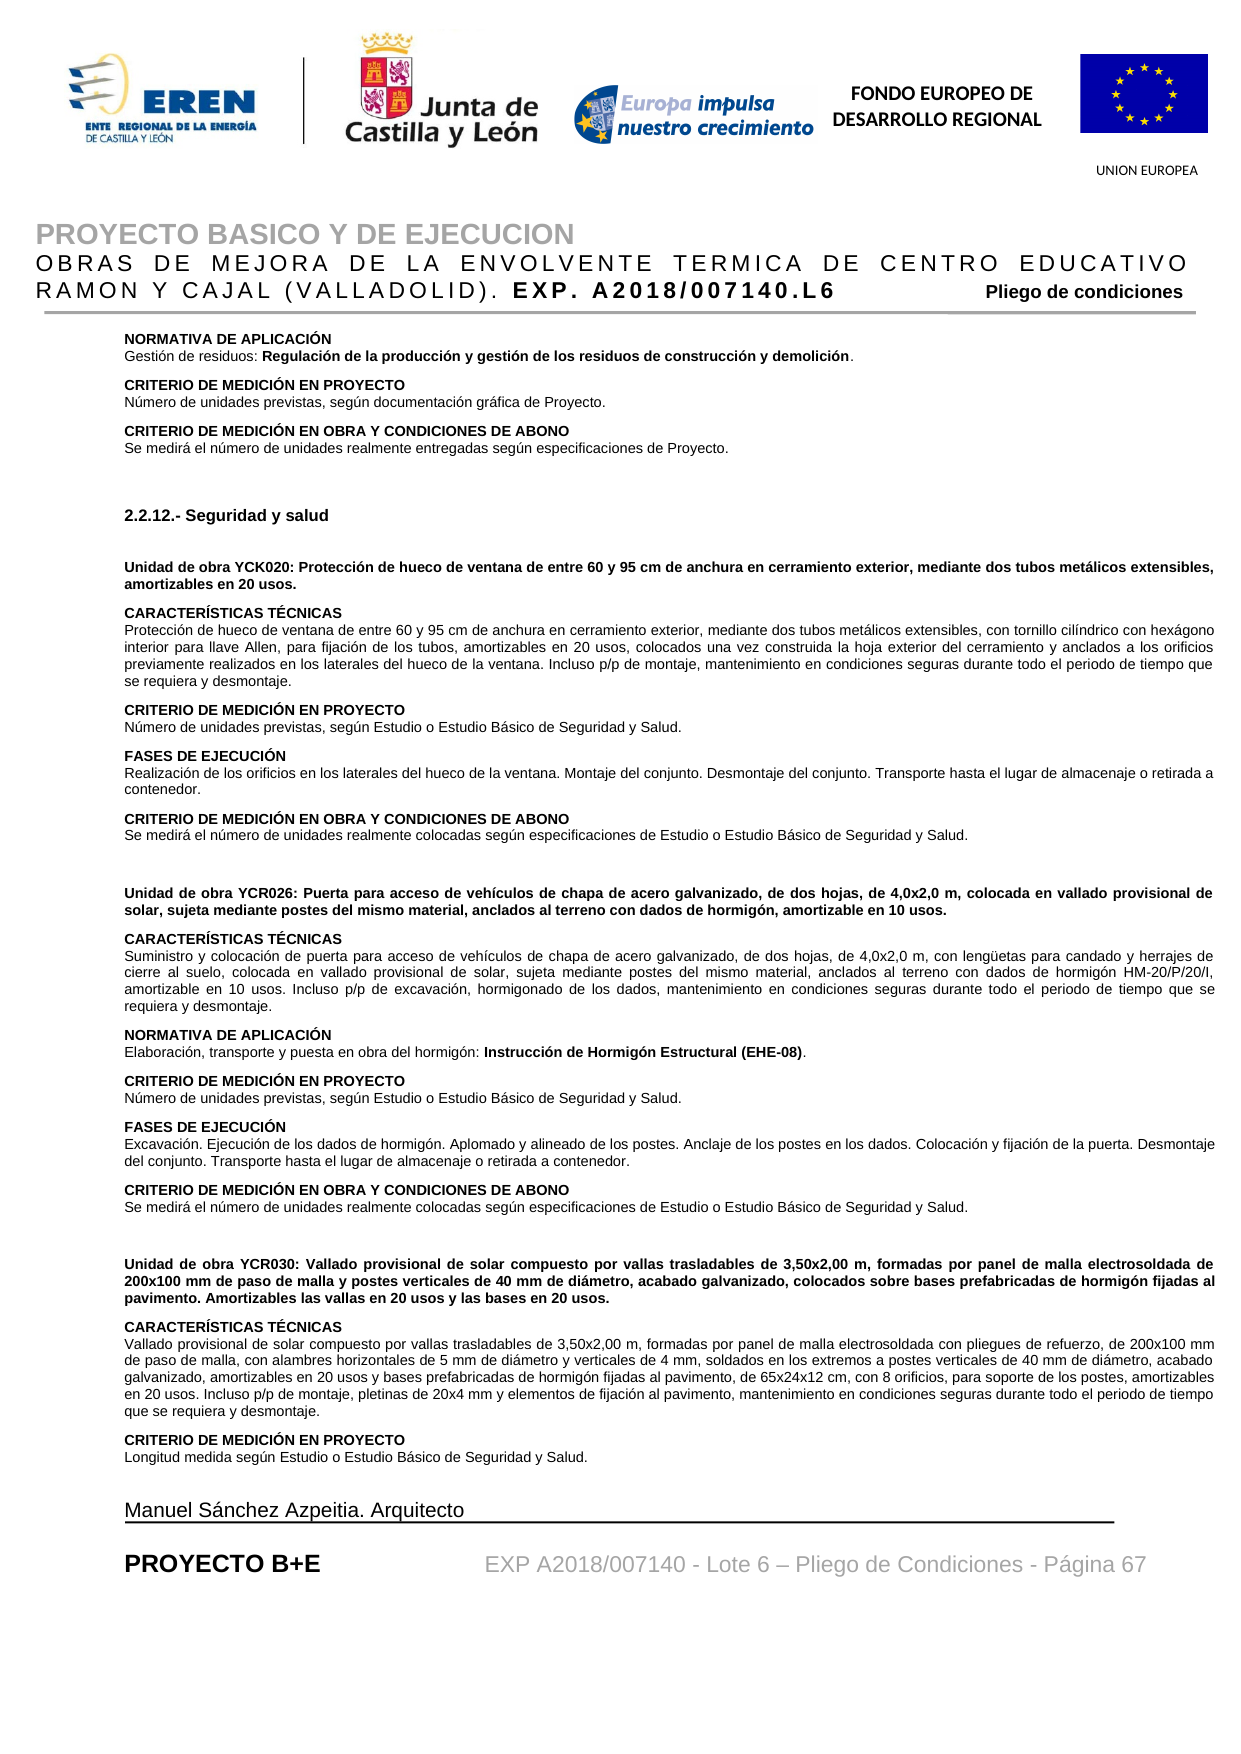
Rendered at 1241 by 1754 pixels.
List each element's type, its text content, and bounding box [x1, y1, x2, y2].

text Longitud medida según Estudio o Estudio Básico de Seguridad y Salud. [124, 1448, 1217, 1465]
text Realización de los orificios en los laterales del hueco de la ventana. Montaje del conjunto. Desmontaje del conjunto. Transporte hasta el lugar de almacenaje o retirada a contenedor. [124, 764, 1217, 798]
text FASES DE EJECUCIÓN [124, 1119, 1217, 1136]
text Se medirá el número de unidades realmente colocadas según especificaciones de Estudio o Estudio Básico de Seguridad y Salud. [124, 1198, 1217, 1215]
text Vallado provisional de solar compuesto por vallas trasladables de 3,50x2,00 m, formadas por panel de malla electrosoldada con pliegues de refuerzo, de 200x100 mm de paso de malla, con alambres horizontales de 5 mm de diámetro y verticales de 4 mm, soldados en los extremos a postes verticales de 40 mm de diámetro, acabado galvanizado, amortizables en 20 usos y bases prefabricadas de hormigón fijadas al pavimento, de 65x24x12 cm, con 8 orificios, para soporte de los postes, amortizables en 20 usos. Incluso p/p de montaje, pletinas de 20x4 mm y elementos de fijación al pavimento, mantenimiento en condiciones seguras durante todo el periodo de tiempo que se requiera y desmontaje. [124, 1335, 1217, 1419]
text CARACTERÍSTICAS TÉCNICAS [124, 1318, 1217, 1335]
text CRITERIO DE MEDICIÓN EN OBRA Y CONDICIONES DE ABONO [124, 810, 1217, 827]
text Unidad de obra YCR026: Puerta para acceso de vehículos de chapa de acero galvanizado, de dos hojas, de 4,0x2,0 m, colocada en vallado provisional de solar, sujeta mediante postes del mismo material, anclados al terreno con dados de hormigón, amortizable en 10 usos. [124, 884, 1217, 918]
text 2.2.12.- Seguridad y salud [124, 505, 1217, 524]
text NORMATIVA DE APLICACIÓN [124, 331, 1217, 348]
text Se medirá el número de unidades realmente colocadas según especificaciones de Estudio o Estudio Básico de Seguridad y Salud. [124, 827, 1217, 844]
text Se medirá el número de unidades realmente entregadas según especificaciones de Proyecto. [124, 440, 1217, 457]
text CRITERIO DE MEDICIÓN EN PROYECTO [124, 377, 1217, 394]
text Unidad de obra YCR030: Vallado provisional de solar compuesto por vallas trasladables de 3,50x2,00 m, formadas por panel de malla electrosoldada de 200x100 mm de paso de malla y postes verticales de 40 mm de diámetro, acabado galvanizado, colocados sobre bases prefabricadas de hormigón fijadas al pavimento. Amortizables las vallas en 20 usos y las bases en 20 usos. [124, 1256, 1217, 1306]
text CARACTERÍSTICAS TÉCNICAS [124, 605, 1217, 622]
text Elaboración, transporte y puesta en obra del hormigón: Instrucción de Hormigón Estructural (EHE-08). [124, 1043, 1217, 1060]
text Número de unidades previstas, según documentación gráfica de Proyecto. [124, 394, 1217, 411]
picture [574, 85, 818, 144]
text CRITERIO DE MEDICIÓN EN PROYECTO [124, 1432, 1217, 1448]
picture [62, 29, 541, 149]
text Gestión de residuos: Regulación de la producción y gestión de los residuos de construcción y demolición. [124, 348, 1217, 364]
text Unidad de obra YCK020: Protección de hueco de ventana de entre 60 y 95 cm de anchura en cerramiento exterior, mediante dos tubos metálicos extensibles, amortizables en 20 usos. [124, 559, 1217, 593]
text CRITERIO DE MEDICIÓN EN OBRA Y CONDICIONES DE ABONO [124, 423, 1217, 440]
text FASES DE EJECUCIÓN [124, 747, 1217, 764]
picture [1080, 54, 1208, 133]
text CARACTERÍSTICAS TÉCNICAS [124, 930, 1217, 947]
text CRITERIO DE MEDICIÓN EN PROYECTO [124, 701, 1217, 718]
text CRITERIO DE MEDICIÓN EN OBRA Y CONDICIONES DE ABONO [124, 1182, 1217, 1198]
text Protección de hueco de ventana de entre 60 y 95 cm de anchura en cerramiento exterior, mediante dos tubos metálicos extensibles, con tornillo cilíndrico con hexágono interior para llave Allen, para fijación de los tubos, amortizables en 20 usos, colocados una vez construida la hoja exterior del cerramiento y anclados a los orificios previamente realizados en los laterales del hueco de la ventana. Incluso p/p de montaje, mantenimiento en condiciones seguras durante todo el periodo de tiempo que se requiera y desmontaje. [124, 622, 1217, 689]
text Suministro y colocación de puerta para acceso de vehículos de chapa de acero galvanizado, de dos hojas, de 4,0x2,0 m, con lengüetas para candado y herrajes de cierre al suelo, colocada en vallado provisional de solar, sujeta mediante postes del mismo material, anclados al terreno con dados de hormigón HM-20/P/20/I, amortizable en 10 usos. Incluso p/p de excavación, hormigonado de los dados, mantenimiento en condiciones seguras durante todo el periodo de tiempo que se requiera y desmontaje. [124, 947, 1217, 1014]
text Número de unidades previstas, según Estudio o Estudio Básico de Seguridad y Salud. [124, 718, 1217, 735]
text Excavación. Ejecución de los dados de hormigón. Aplomado y alineado de los postes. Anclaje de los postes en los dados. Colocación y fijación de la puerta. Desmontaje del conjunto. Transporte hasta el lugar de almacenaje o retirada a contenedor. [124, 1136, 1217, 1169]
text CRITERIO DE MEDICIÓN EN PROYECTO [124, 1073, 1217, 1089]
text Número de unidades previstas, según Estudio o Estudio Básico de Seguridad y Salud. [124, 1089, 1217, 1106]
text NORMATIVA DE APLICACIÓN [124, 1027, 1217, 1043]
